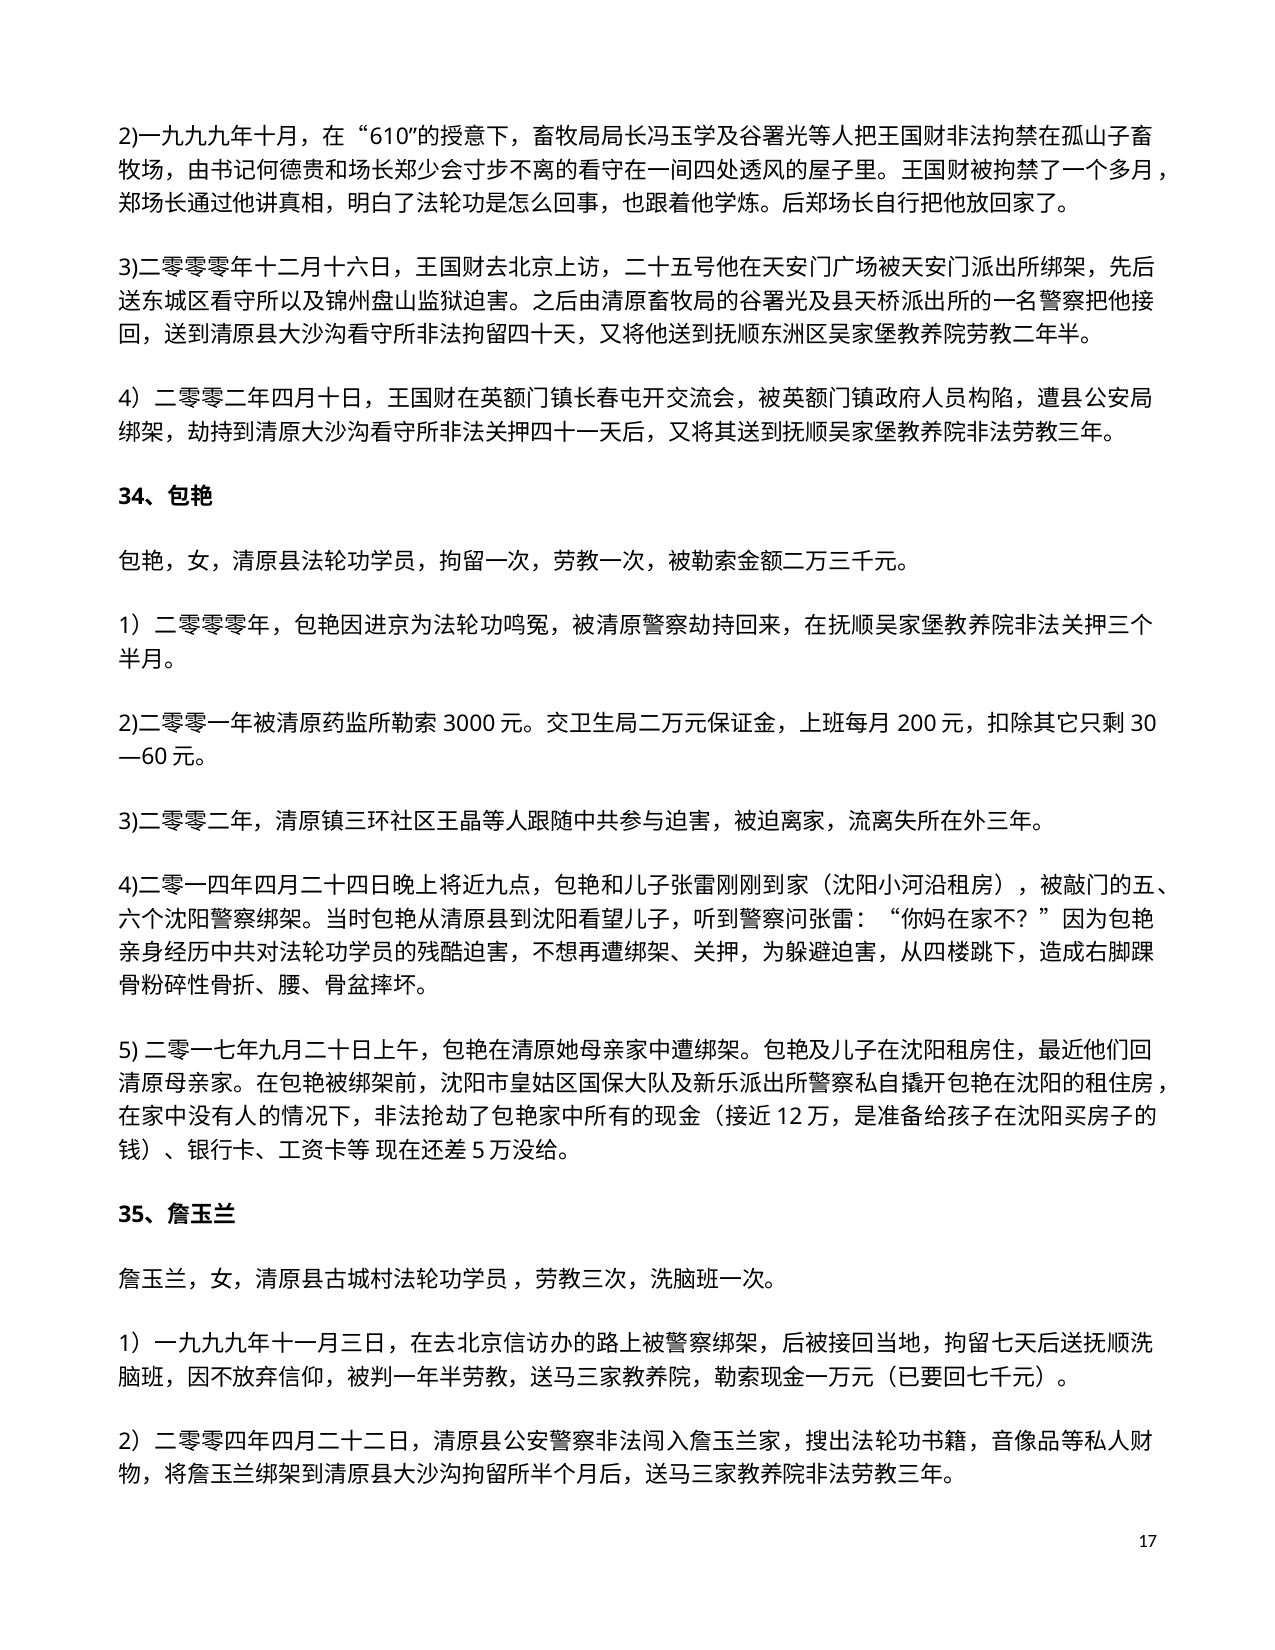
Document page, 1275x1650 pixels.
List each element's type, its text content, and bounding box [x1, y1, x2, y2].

text 3)二零零二年，清原镇三环社区王晶等人跟随中共参与迫害，被迫离家，流离失所在外三年。 [118, 803, 1157, 836]
text 4)二零一四年四月二十四日晚上将近九点，包艳和儿子张雷刚刚到家（沈阳小河沿租房），被敲门的五、六个沈阳警察绑架。当时包艳从清原县到沈阳看望儿子，听到警察问张雷：“你妈在家不？”因为包艳亲身经历中共对法轮功学员的残酷迫害，不想再遭绑架、关押，为躲避迫害，从四楼跳下，造成右脚踝骨粉碎性骨折、腰、骨盆摔坏。 [118, 867, 1157, 1000]
text 4）二零零二年四月十日，王国财在英额门镇长春屯开交流会，被英额门镇政府人员构陷，遭县公安局绑架，劫持到清原大沙沟看守所非法关押四十一天后，又将其送到抚顺吴家堡教养院非法劳教三年。 [118, 380, 1157, 447]
text 3)二零零零年十二月十六日，王国财去北京上访，二十五号他在天安门广场被天安门派出所绑架，先后送东城区看守所以及锦州盘山监狱迫害。之后由清原畜牧局的谷署光及县天桥派出所的一名警察把他接回，送到清原县大沙沟看守所非法拘留四十天，又将他送到抚顺东洲区吴家堡教养院劳教二年半。 [118, 249, 1157, 349]
text 2)一九九九年十月，在“610”的授意下，畜牧局局长冯玉学及谷署光等人把王国财非法拘禁在孤山子畜牧场，由书记何德贵和场长郑少会寸步不离的看守在一间四处透风的屋子里。王国财被拘禁了一个多月，郑场长通过他讲真相，明白了法轮功是怎么回事，也跟着他学炼。后郑场长自行把他放回家了。 [118, 118, 1157, 218]
text 1）二零零零年，包艳因进京为法轮功鸣冤，被清原警察劫持回来，在抚顺吴家堡教养院非法关押三个半月。 [118, 607, 1157, 674]
text 包艳，女，清原县法轮功学员，拘留一次，劳教一次，被勒索金额二万三千元。 [118, 543, 1157, 576]
text 34、包艳 [118, 478, 1157, 511]
text 5) 二零一七年九月二十日上午，包艳在清原她母亲家中遭绑架。包艳及儿子在沈阳租房住，最近他们回清原母亲家。在包艳被绑架前，沈阳市皇姑区国保大队及新乐派出所警察私自撬开包艳在沈阳的租住房，在家中没有人的情况下，非法抢劫了包艳家中所有的现金（接近12万，是准备给孩子在沈阳买房子的钱）、银行卡、工资卡等 现在还差5万没给。 [118, 1032, 1157, 1165]
text 2）二零零四年四月二十二日，清原县公安警察非法闯入詹玉兰家，搜出法轮功书籍，音像品等私人财物，将詹玉兰绑架到清原县大沙沟拘留所半个月后，送马三家教养院非法劳教三年。 [118, 1423, 1157, 1489]
text 2)二零零一年被清原药监所勒索3000元。交卫生局二万元保证金，上班每月200元，扣除其它只剩30—60元。 [118, 705, 1157, 772]
text 詹玉兰，女，清原县古城村法轮功学员 ，劳教三次，洗脑班一次。 [118, 1261, 1157, 1294]
text 1）一九九九年十一月三日，在去北京信访办的路上被警察绑架，后被接回当地，拘留七天后送抚顺洗脑班，因不放弃信仰，被判一年半劳教，送马三家教养院，勒索现金一万元（已要回七千元）。 [118, 1325, 1157, 1392]
text 35、詹玉兰 [118, 1196, 1157, 1229]
